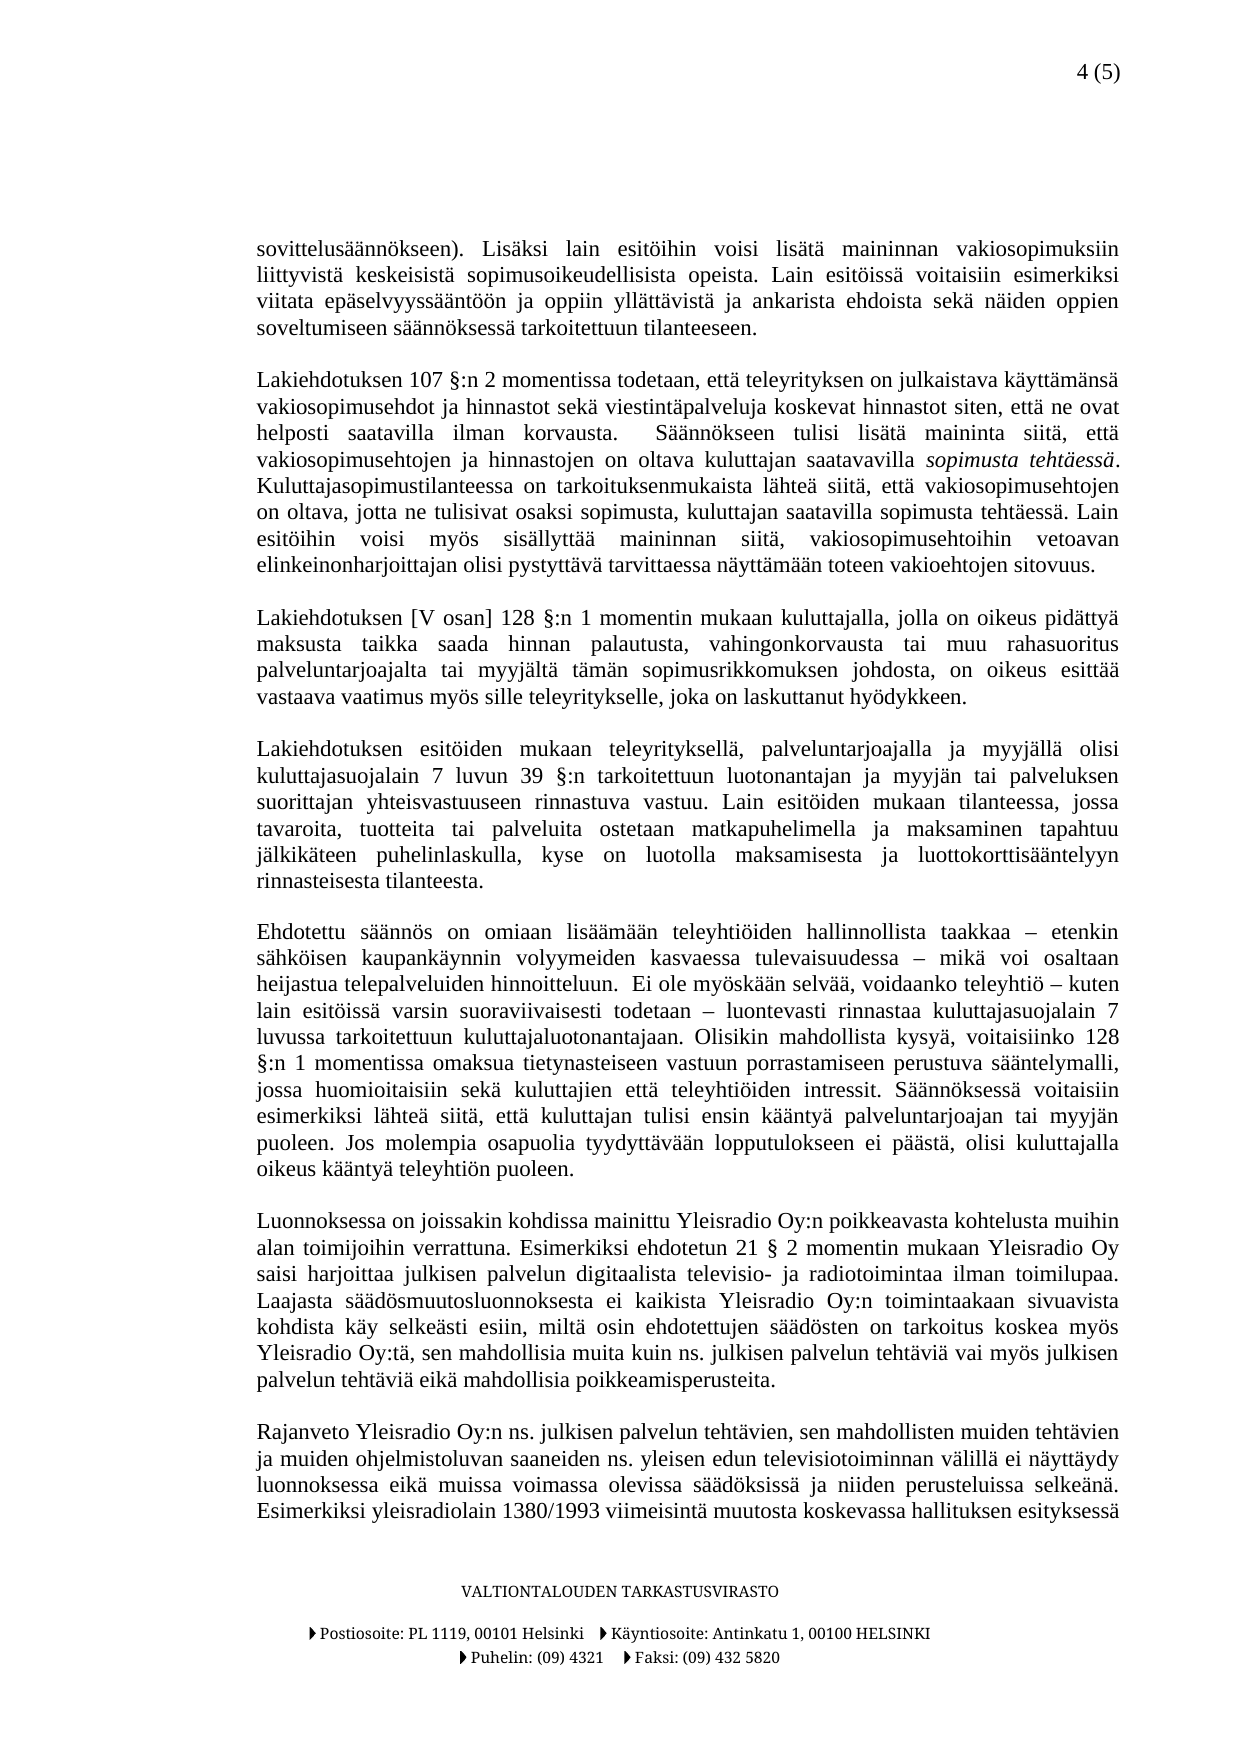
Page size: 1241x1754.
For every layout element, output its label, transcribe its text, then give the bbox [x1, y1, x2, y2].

picture [624, 1651, 631, 1664]
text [256, 235, 1120, 340]
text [256, 1418, 1120, 1524]
text Ehdotettu säännös on omiaan lisäämään teleyhtiöiden hallinnollista taakkaa – etenkin sähköisen kaupankäynnin volyymeiden kasvaessa tulevaisuudessa – mikä voi osaltaan heijastua telepalveluiden hinnoitteluun. Ei ole myöskään selvää, voidaanko teleyhtiö – kuten lain esitöissä varsin suoraviivaisesti todetaan – luontevasti rinnastaa kuluttajasuojalain 7 luvussa tarkoitettuun kuluttajaluotonantajaan. Olisikin mahdollista kysyä, voitaisiinko 128 §:n 1 momentissa omaksua tietynasteiseen vastuun porrastamiseen perustuva sääntelymalli, jossa huomioitaisiin sekä kuluttajien että teleyhtiöiden intressit. Säännöksessä voitaisiin esimerkiksi lähteä siitä, että kuluttajan tulisi ensin kääntyä palveluntarjoajan tai myyjän puoleen. Jos molempia osapuolia tyydyttävään lopputulokseen ei päästä, olisi kuluttajalla oikeus kääntyä teleyhtiön puoleen. [256, 918, 1120, 1181]
text Luonnoksessa on joissakin kohdissa mainittu Yleisradio Oy:n poikkeavasta kohtelusta muihin alan toimijoihin verrattuna. Esimerkiksi ehdotetun 21 § 2 momentin mukaan Yleisradio Oy saisi harjoittaa julkisen palvelun digitaalista televisio- ja radiotoimintaa ilman toimilupaa. Laajasta säädösmuutosluonnoksesta ei kaikista Yleisradio Oy:n toimintaakaan sivuavista kohdista käy selkeästi esiin, miltä osin ehdotettujen säädösten on tarkoitus koskea myös Yleisradio Oy:tä, sen mahdollisia muita kuin ns. julkisen palvelun tehtäviä vai myös julkisen palvelun tehtäviä eikä mahdollisia poikkeamisperusteita. [256, 1208, 1120, 1392]
text Lakiehdotuksen esitöiden mukaan teleyrityksellä, palveluntarjoajalla ja myyjällä olisi kuluttajasuojalain 7 luvun 39 §:n tarkoitettuun luotonantajan ja myyjän tai palveluksen suorittajan yhteisvastuuseen rinnastuva vastuu. Lain esitöiden mukaan tilanteessa, jossa tavaroita, tuotteita tai palveluita ostetaan matkapuhelimella ja maksaminen tapahtuu jälkikäteen puhelinlaskulla, kyse on luotolla maksamisesta ja luottokorttisääntelyyn rinnasteisesta tilanteesta. [256, 736, 1120, 894]
picture [309, 1627, 316, 1640]
picture [600, 1627, 607, 1640]
picture [460, 1651, 467, 1664]
text Lakiehdotuksen [V osan] 128 §:n 1 momentin mukaan kuluttajalla, jolla on oikeus pidättyä maksusta taikka saada hinnan palautusta, vahingonkorvausta tai muu rahasuoritus palveluntarjoajalta tai myyjältä tämän sopimusrikkomuksen johdosta, on oikeus esittää vastaava vaatimus myös sille teleyritykselle, joka on laskuttanut hyödykkeen. [256, 604, 1120, 709]
text Lakiehdotuksen 107 §:n 2 momentissa todetaan, että teleyrityksen on julkaistava käyttämänsä vakiosopimusehdot ja hinnastot sekä viestintäpalveluja koskevat hinnastot siten, että ne ovat helposti saatavilla ilman korvausta. Säännökseen tulisi lisätä maininta siitä, että vakiosopimusehtojen ja hinnastojen on oltava kuluttajan saatavavilla sopimusta tehtäessä. Kuluttajasopimustilanteessa on tarkoituksenmukaista lähteä siitä, että vakiosopimusehtojen on oltava, jotta ne tulisivat osaksi sopimusta, kuluttajan saatavilla sopimusta tehtäessä. Lain esitöihin voisi myös sisällyttää maininnan siitä, vakiosopimusehtoihin vetoavan elinkeinonharjoittajan olisi pystyttävä tarvittaessa näyttämään toteen vakioehtojen sitovuus. [256, 367, 1120, 577]
